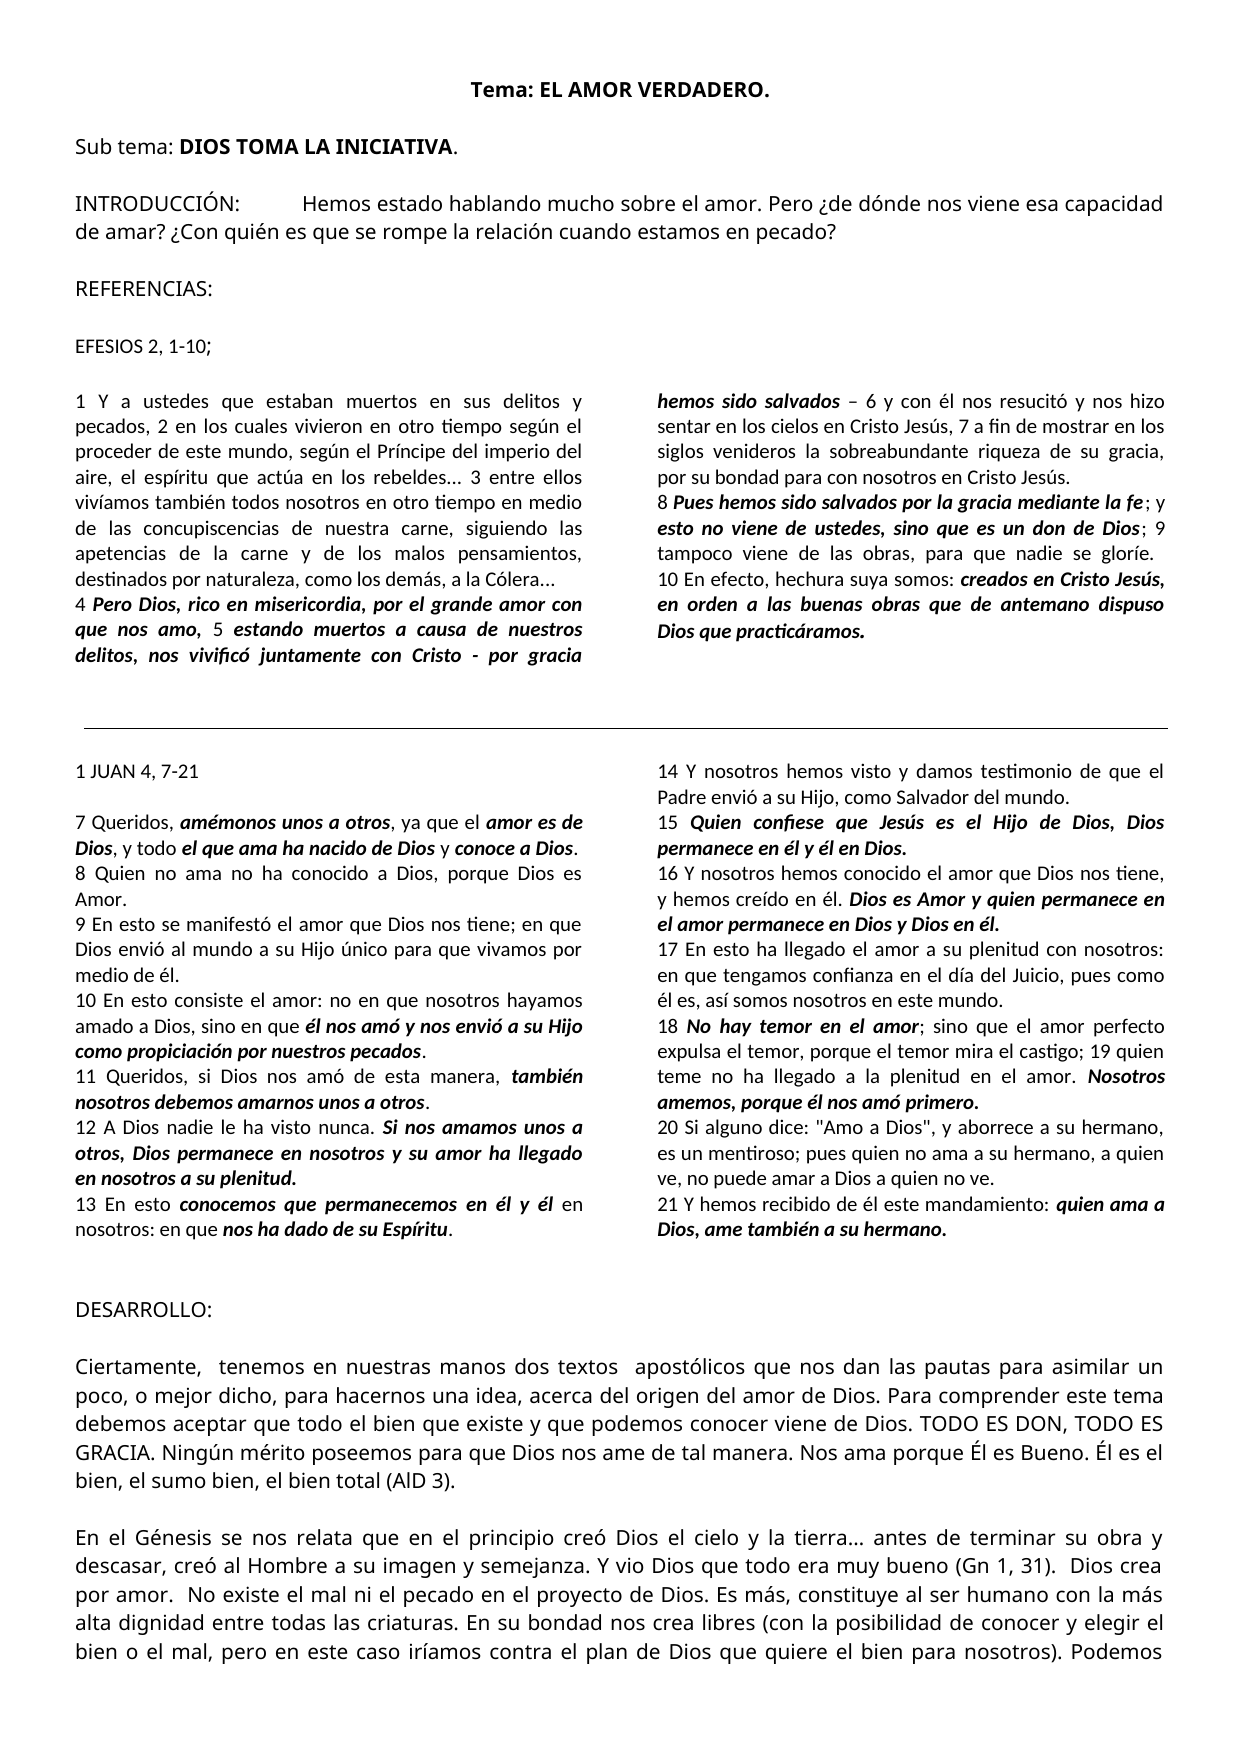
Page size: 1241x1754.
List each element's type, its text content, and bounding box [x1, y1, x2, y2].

text 4 Pero Dios, rico en misericordia, por el grande amor con que nos amo, 5 estando muertos a causa de nuestros delitos, nos vivificó juntamente con Cristo - por gracia hemos sido salvados – 6 y con él nos resucitó y nos hizo sentar en los cielos en Cristo Jesús, 7 a fin de mostrar en los siglos venideros la sobreabundante riqueza de su gracia, por su bondad para con nosotros en Cristo Jesús. [657, 388, 1165, 489]
text 17 En esto ha llegado el amor a su plenitud con nosotros: en que tengamos confianza en el día del Juicio, pues como él es, así somos nosotros en este mundo. [657, 937, 1165, 1013]
text 4 Pero Dios, rico en misericordia, por el grande amor con que nos amo, 5 estando muertos a causa de nuestros delitos, nos vivificó juntamente con Cristo - por gracia hemos sido salvados – 6 y con él nos resucitó y nos hizo sentar en los cielos en Cristo Jesús, 7 a fin de mostrar en los siglos venideros la sobreabundante riqueza de su gracia, por su bondad para con nosotros en Cristo Jesús. [75, 591, 583, 667]
text 18 No hay temor en el amor; sino que el amor perfecto expulsa el temor, porque el temor mira el castigo; 19 quien teme no ha llegado a la plenitud en el amor. Nosotros amemos, porque él nos amó primero. [657, 1013, 1165, 1114]
text 15 Quien confiese que Jesús es el Hijo de Dios, Dios permanece en él y él en Dios. [657, 809, 1165, 860]
text 13 En esto conocemos que permanecemos en él y él en nosotros: en que nos ha dado de su Espíritu. [75, 1191, 583, 1242]
text Tema: EL AMOR VERDADERO. [75, 75, 1165, 103]
text 12 A Dios nadie le ha visto nunca. Si nos amamos unos a otros, Dios permanece en nosotros y su amor ha llegado en nosotros a su plenitud. [75, 1114, 583, 1191]
text DESARROLLO: [75, 1296, 1165, 1324]
text 20 Si alguno dice: "Amo a Dios", y aborrece a su hermano, es un mentiroso; pues quien no ama a su hermano, a quien ve, no puede amar a Dios a quien no ve. [657, 1114, 1165, 1191]
text 7 Queridos, amémonos unos a otros, ya que el amor es de Dios, y todo el que ama ha nacido de Dios y conoce a Dios. 8 Quien no ama no ha conocido a Dios, porque Dios es Amor. 9 En esto se manifestó el amor que Dios nos tiene; en que Dios envió al mundo a su Hijo único para que vivamos por medio de él. [75, 809, 583, 987]
text 10 En esto consiste el amor: no en que nosotros hayamos amado a Dios, sino en que él nos amó y nos envió a su Hijo como propiciación por nuestros pecados. [75, 987, 583, 1064]
text 8 Pues hemos sido salvados por la gracia mediante la fe; y esto no viene de ustedes, sino que es un don de Dios; 9 tampoco viene de las obras, para que nadie se gloríe. 10 En efecto, hechura suya somos: creados en Cristo Jesús, en orden a las buenas obras que de antemano dispuso Dios que practicáramos. [657, 489, 1165, 645]
text REFERENCIAS: [75, 274, 1165, 302]
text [75, 1523, 1165, 1665]
text INTRODUCCIÓN: Hemos estado hablando mucho sobre el amor. Pero ¿de dónde nos viene esa capacidad de amar? ¿Con quién es que se rompe la relación cuando estamos en pecado? [75, 189, 1165, 246]
text 1 JUAN 4, 7-21 [75, 759, 583, 784]
text Sub tema: DIOS TOMA LA INICIATIVA. [75, 132, 1165, 160]
text EFESIOS 2, 1-10; [75, 331, 1165, 359]
text 11 Queridos, si Dios nos amó de esta manera, también nosotros debemos amarnos unos a otros. [75, 1064, 583, 1114]
text 21 Y hemos recibido de él este mandamiento: quien ama a Dios, ame también a su hermano. [657, 1191, 1165, 1242]
text 16 Y nosotros hemos conocido el amor que Dios nos tiene, y hemos creído en él. Dios es Amor y quien permanece en el amor permanece en Dios y Dios en él. [657, 860, 1165, 937]
text Ciertamente, tenemos en nuestras manos dos textos apostólicos que nos dan las pautas para asimilar un poco, o mejor dicho, para hacernos una idea, acerca del origen del amor de Dios. Para comprender este tema debemos aceptar que todo el bien que existe y que podemos conocer viene de Dios. TODO ES DON, TODO ES GRACIA. Ningún mérito poseemos para que Dios nos ame de tal manera. Nos ama porque Él es Bueno. Él es el bien, el sumo bien, el bien total (AlD 3). [75, 1352, 1165, 1494]
text 14 Y nosotros hemos visto y damos testimonio de que el Padre envió a su Hijo, como Salvador del mundo. [657, 759, 1165, 809]
text 1 Y a ustedes que estaban muertos en sus delitos y pecados, 2 en los cuales vivieron en otro tiempo según el proceder de este mundo, según el Príncipe del imperio del aire, el espíritu que actúa en los rebeldes... 3 entre ellos vivíamos también todos nosotros en otro tiempo en medio de las concupiscencias de nuestra carne, siguiendo las apetencias de la carne y de los malos pensamientos, destinados por naturaleza, como los demás, a la Cólera... [75, 388, 583, 591]
